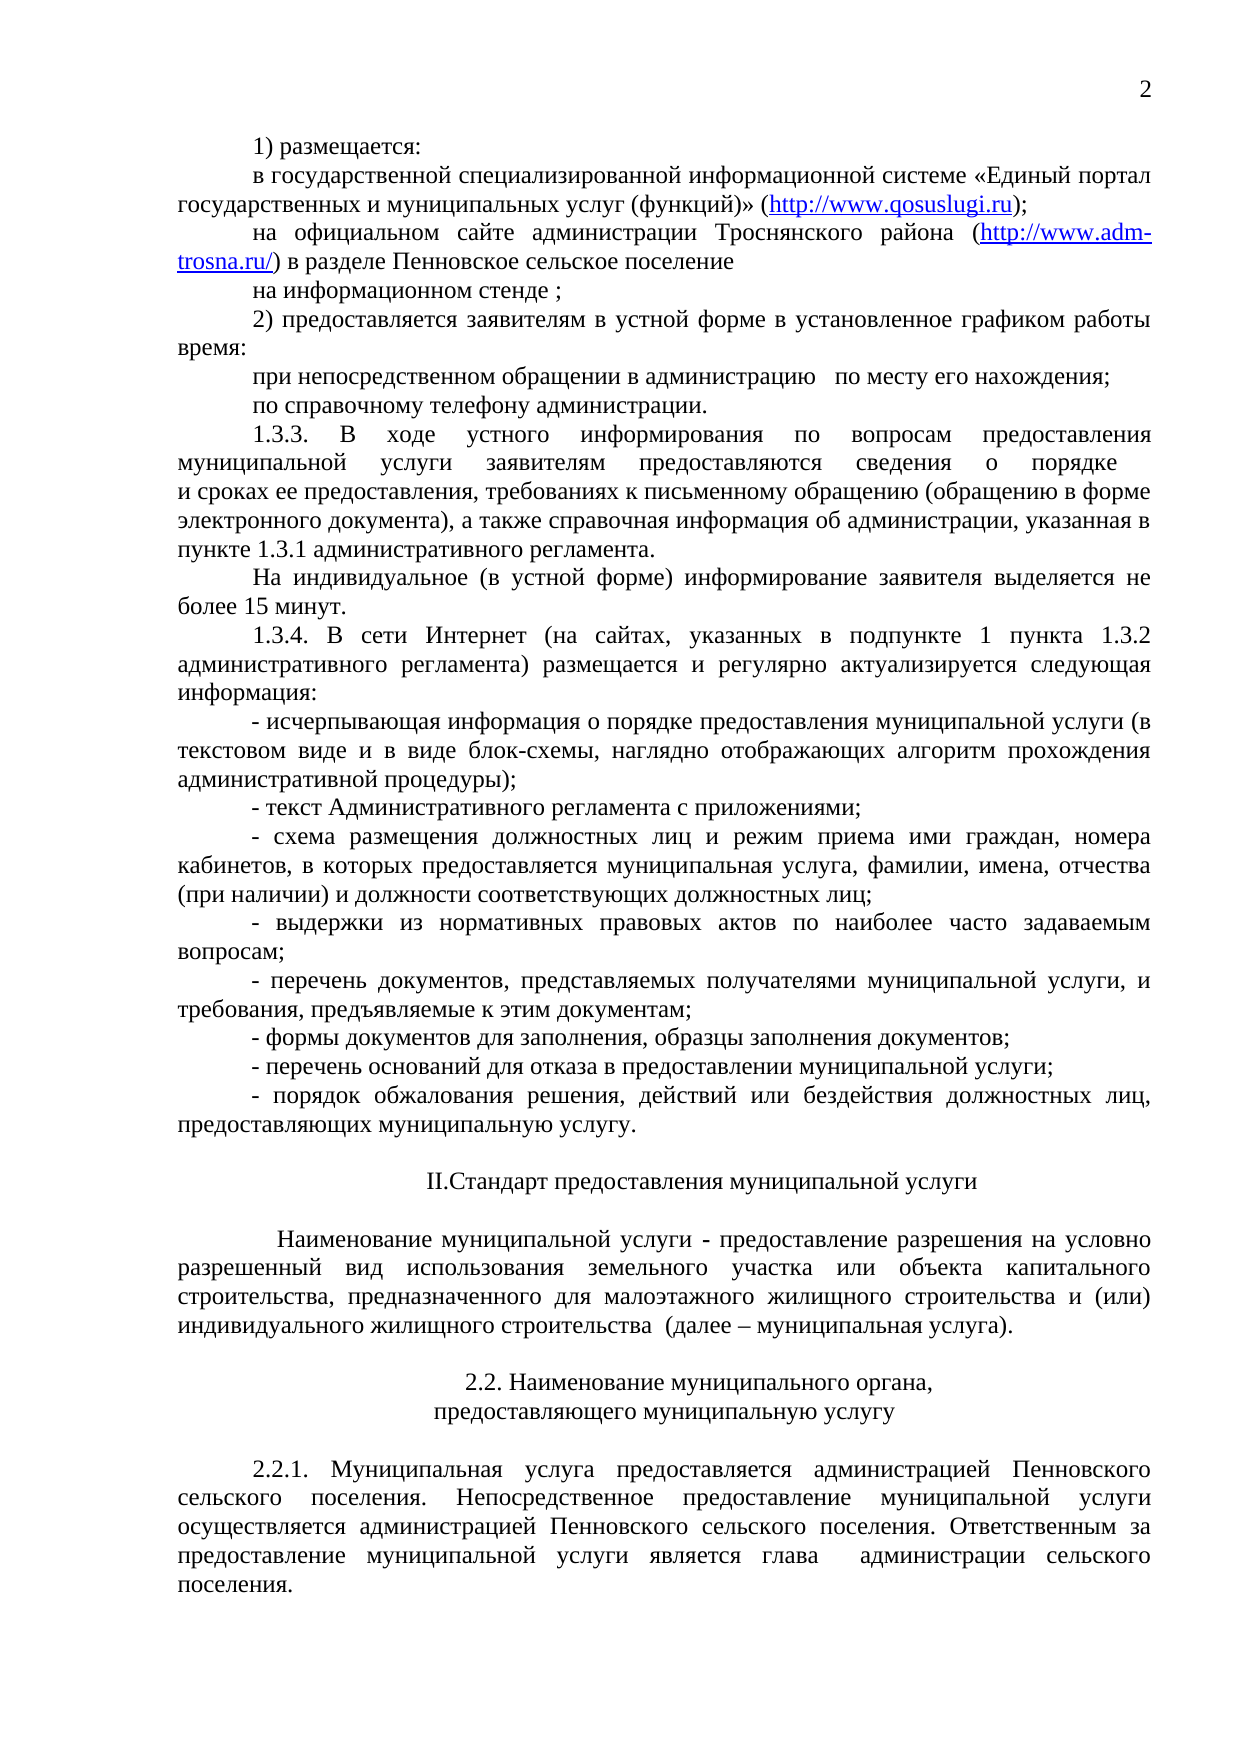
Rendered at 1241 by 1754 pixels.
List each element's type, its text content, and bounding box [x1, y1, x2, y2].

text при непосредственном обращении в администрацию по месту его нахождения; [177, 361, 1152, 390]
text 1) размещается: [177, 131, 1152, 160]
text - порядок обжалования решения, действий или бездействия должностных лиц, предоставляющих муниципальную услугу. [177, 1080, 1152, 1137]
text на информационном стенде ; [177, 275, 1152, 304]
text по справочному телефону администрации. [177, 390, 1152, 419]
list Наименование муниципальной услуги - предоставление разрешения на условно разрешенный вид использования земельного участка или объекта капитального строительства, предназначенного для малоэтажного жилищного строительства и (или) индивидуального жилищного строительства (далее – муниципальная услуга). [177, 1224, 1152, 1339]
text - формы документов для заполнения, образцы заполнения документов; [177, 1022, 1152, 1051]
text 2.2. Наименование муниципального органа, предоставляющего муниципальную услугу [177, 1367, 1152, 1425]
text II.Стандарт предоставления муниципальной услуги [177, 1166, 1152, 1195]
text - исчерпывающая информация о порядке предоставления муниципальной услуги (в текстовом виде и в виде блок-схемы, наглядно отображающих алгоритм прохождения административной процедуры); [177, 706, 1152, 792]
text На индивидуальное (в устной форме) информирование заявителя выделяется не более 15 минут. [177, 562, 1152, 620]
text в государственной специализированной информационной системе «Единый портал государственных и муниципальных услуг (функций)» (http://www.qosuslugi.ru); [177, 160, 1152, 217]
text 2) предоставляется заявителям в устной форме в установленное графиком работы время: [177, 304, 1152, 361]
text - текст Административного регламента с приложениями; [177, 792, 1152, 821]
text 2.2.1. Муниципальная услуга предоставляется администрацией Пенновского сельского поселения. Непосредственное предоставление муниципальной услуги осуществляется администрацией Пенновского сельского поселения. Ответственным за предоставление муниципальной услуги является глава администрации сельского поселения. [177, 1454, 1152, 1597]
text - схема размещения должностных лиц и режим приема ими граждан, номера кабинетов, в которых предоставляется муниципальная услуга, фамилии, имена, отчества (при наличии) и должности соответствующих должностных лиц; [177, 821, 1152, 907]
text - выдержки из нормативных правовых актов по наиболее часто задаваемым вопросам; [177, 907, 1152, 965]
text - перечень документов, представляемых получателями муниципальной услуги, и требования, предъявляемые к этим документам; [177, 965, 1152, 1022]
text на официальном сайте администрации Троснянского района (http://www.adm-trosna.ru/) в разделе Пенновское сельское поселение [177, 217, 1152, 275]
text 1.3.3. В ходе устного информирования по вопросам предоставления муниципальной услуги заявителям предоставляются сведения о порядке и сроках ее предоставления, требованиях к письменному обращению (обращению в форме электронного документа), а также справочная информация об администрации, указанная в пункте 1.3.1 административного регламента. [177, 419, 1152, 562]
text - перечень оснований для отказа в предоставлении муниципальной услуги; [177, 1051, 1152, 1080]
text 1.3.4. В сети Интернет (на сайтах, указанных в подпункте 1 пункта 1.3.2 административного регламента) размещается и регулярно актуализируется следующая информация: [177, 620, 1152, 706]
